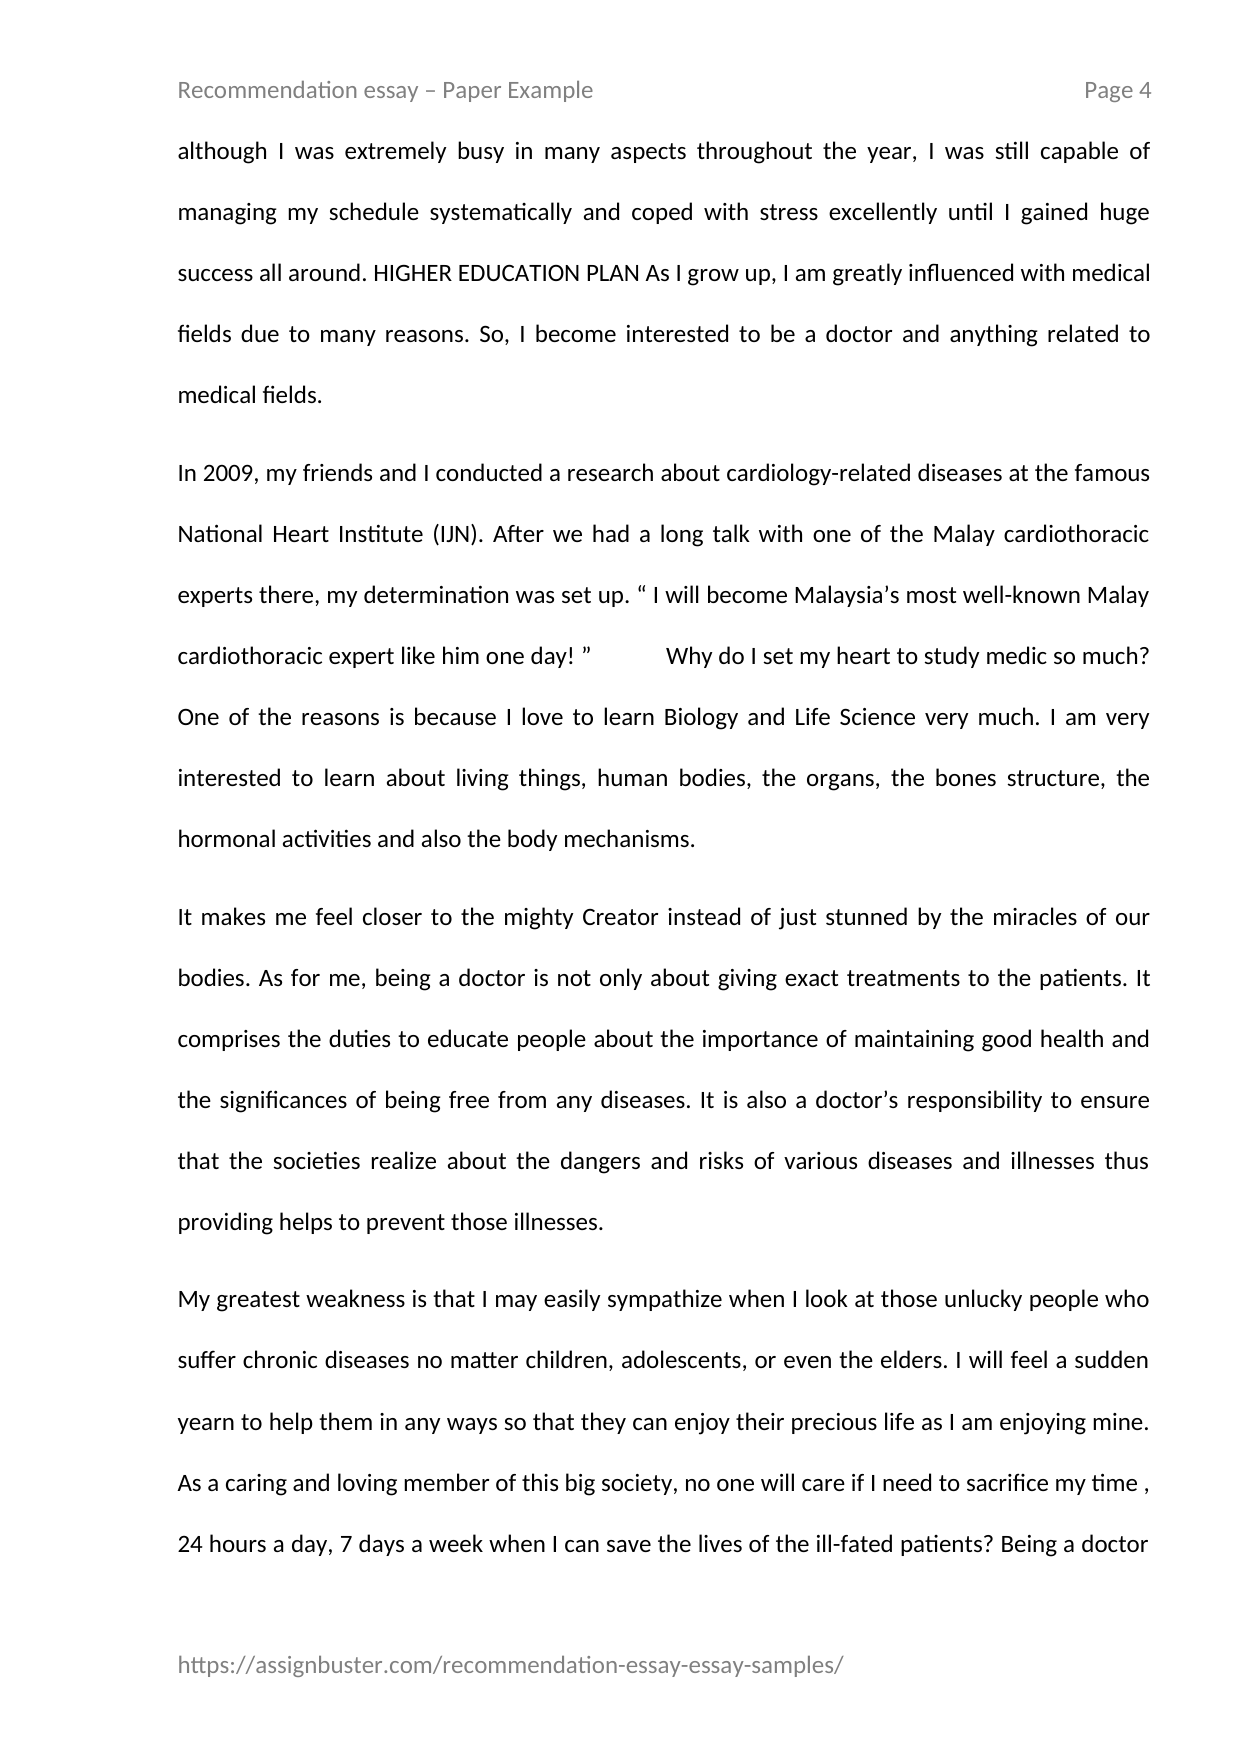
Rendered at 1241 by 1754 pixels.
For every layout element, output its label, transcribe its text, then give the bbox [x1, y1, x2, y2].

text In 2009, my friends and I conducted a research about cardiology-related diseases at the famous National Heart Institute (IJN). After we had a long talk with one of the Malay cardiothoracic experts there, my determination was set up. “ I will become Malaysia’s most well-known Malay cardiothoracic expert like him one day! ” Why do I set my heart to study medic so much? One of the reasons is because I love to learn Biology and Life Science very much. I am very interested to learn about living things, human bodies, the organs, the bones structure, the hormonal activities and also the body mechanisms. [177, 457, 1152, 853]
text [177, 1283, 1152, 1558]
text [177, 135, 1152, 409]
text It makes me feel closer to the mighty Creator instead of just stunned by the miracles of our bodies. As for me, being a doctor is not only about giving exact treatments to the patients. It comprises the duties to educate people about the importance of maintaining good health and the significances of being free from any diseases. It is also a doctor’s responsibility to ensure that the societies realize about the dangers and risks of various diseases and illnesses thus providing helps to prevent those illnesses. [177, 901, 1152, 1236]
